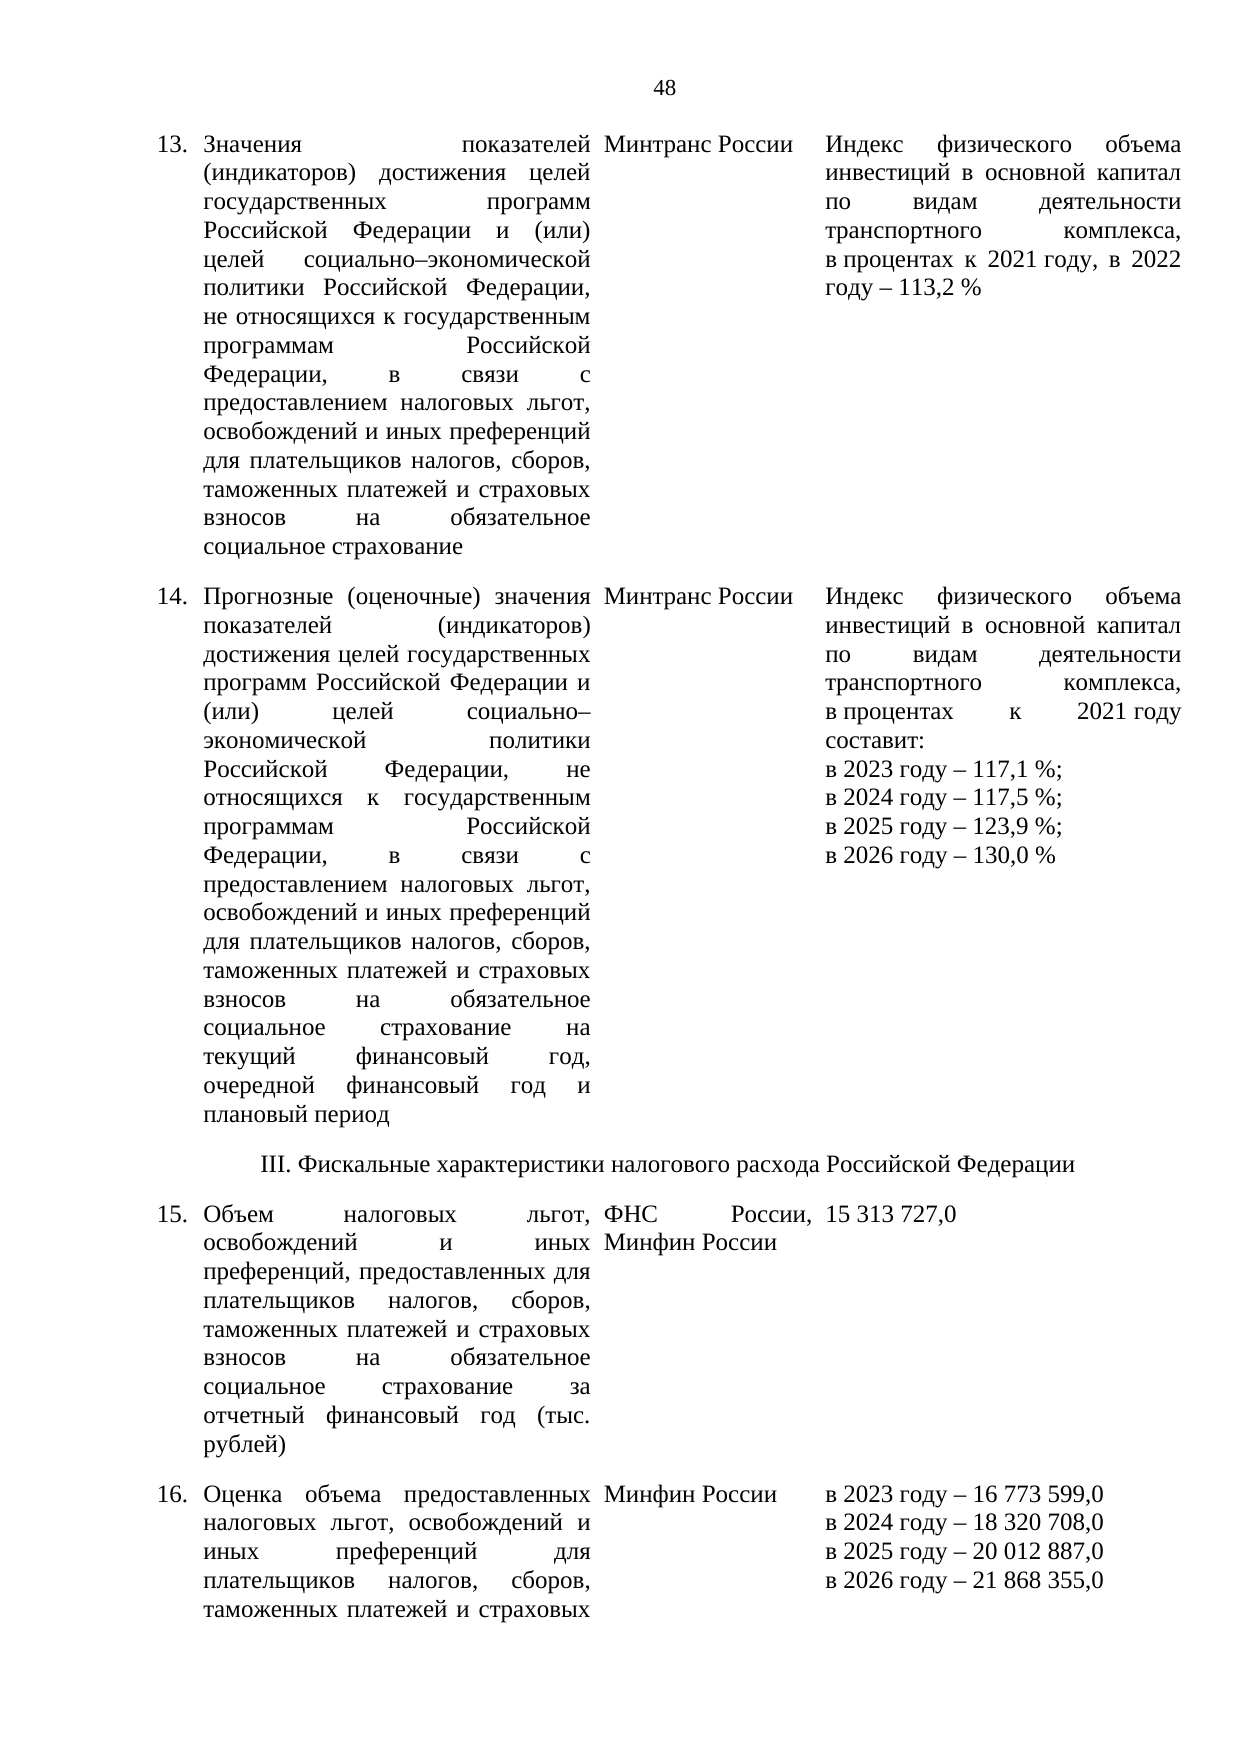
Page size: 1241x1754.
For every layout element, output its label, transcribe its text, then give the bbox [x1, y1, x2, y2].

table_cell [819, 1468, 1188, 1633]
table_cell Прогнозные (оценочные) значения показателей (индикаторов) достижения целей государственных программ Российской Федерации и (или) целей социально–экономической политики Российской Федерации, не относящихся к государственным программам Российской Федерации, в связи с предоставлением налоговых льгот, освобождений и иных преференций для плательщиков налогов, сборов, таможенных платежей и страховых взносов на обязательное социальное страхование на текущий финансовый год, очередной финансовый год и плановый период [197, 571, 597, 1138]
table_cell III. Фискальные характеристики налогового расхода Российской Федерации [148, 1138, 1188, 1188]
table_cell Минтранс России [597, 118, 819, 571]
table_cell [197, 1468, 597, 1633]
table_cell 13. [148, 118, 197, 571]
table_cell ФНС России, Минфин России [597, 1188, 819, 1468]
table_cell Объем налоговых льгот, освобождений и иных преференций, предоставленных для плательщиков налогов, сборов, таможенных платежей и страховых взносов на обязательное социальное страхование за отчетный финансовый год (тыс. рублей) [197, 1188, 597, 1468]
table_cell 15 313 727,0 [819, 1188, 1188, 1468]
table_cell Индекс физического объема инвестиций в основной капитал по видам деятельности транспортного комплекса, в процентах к 2021 году составит: в 2023 году – 117,1 %; в 2024 году – 117,5 %; в 2025 году – 123,9 %; в 2026 году – 130,0 % [819, 571, 1188, 1138]
table_cell 14. [148, 571, 197, 1138]
table_cell Индекс физического объема инвестиций в основной капитал по видам деятельности транспортного комплекса, в процентах к 2021 году, в 2022 году – 113,2 % [819, 118, 1188, 571]
table_cell Значения показателей (индикаторов) достижения целей государственных программ Российской Федерации и (или) целей социально–экономической политики Российской Федерации, не относящихся к государственным программам Российской Федерации, в связи с предоставлением налоговых льгот, освобождений и иных преференций для плательщиков налогов, сборов, таможенных платежей и страховых взносов на обязательное социальное страхование [197, 118, 597, 571]
table_cell 16. [148, 1468, 197, 1633]
table_cell 15. [148, 1188, 197, 1468]
table_cell Минтранс России [597, 571, 819, 1138]
table_cell Минфин России [597, 1468, 819, 1633]
